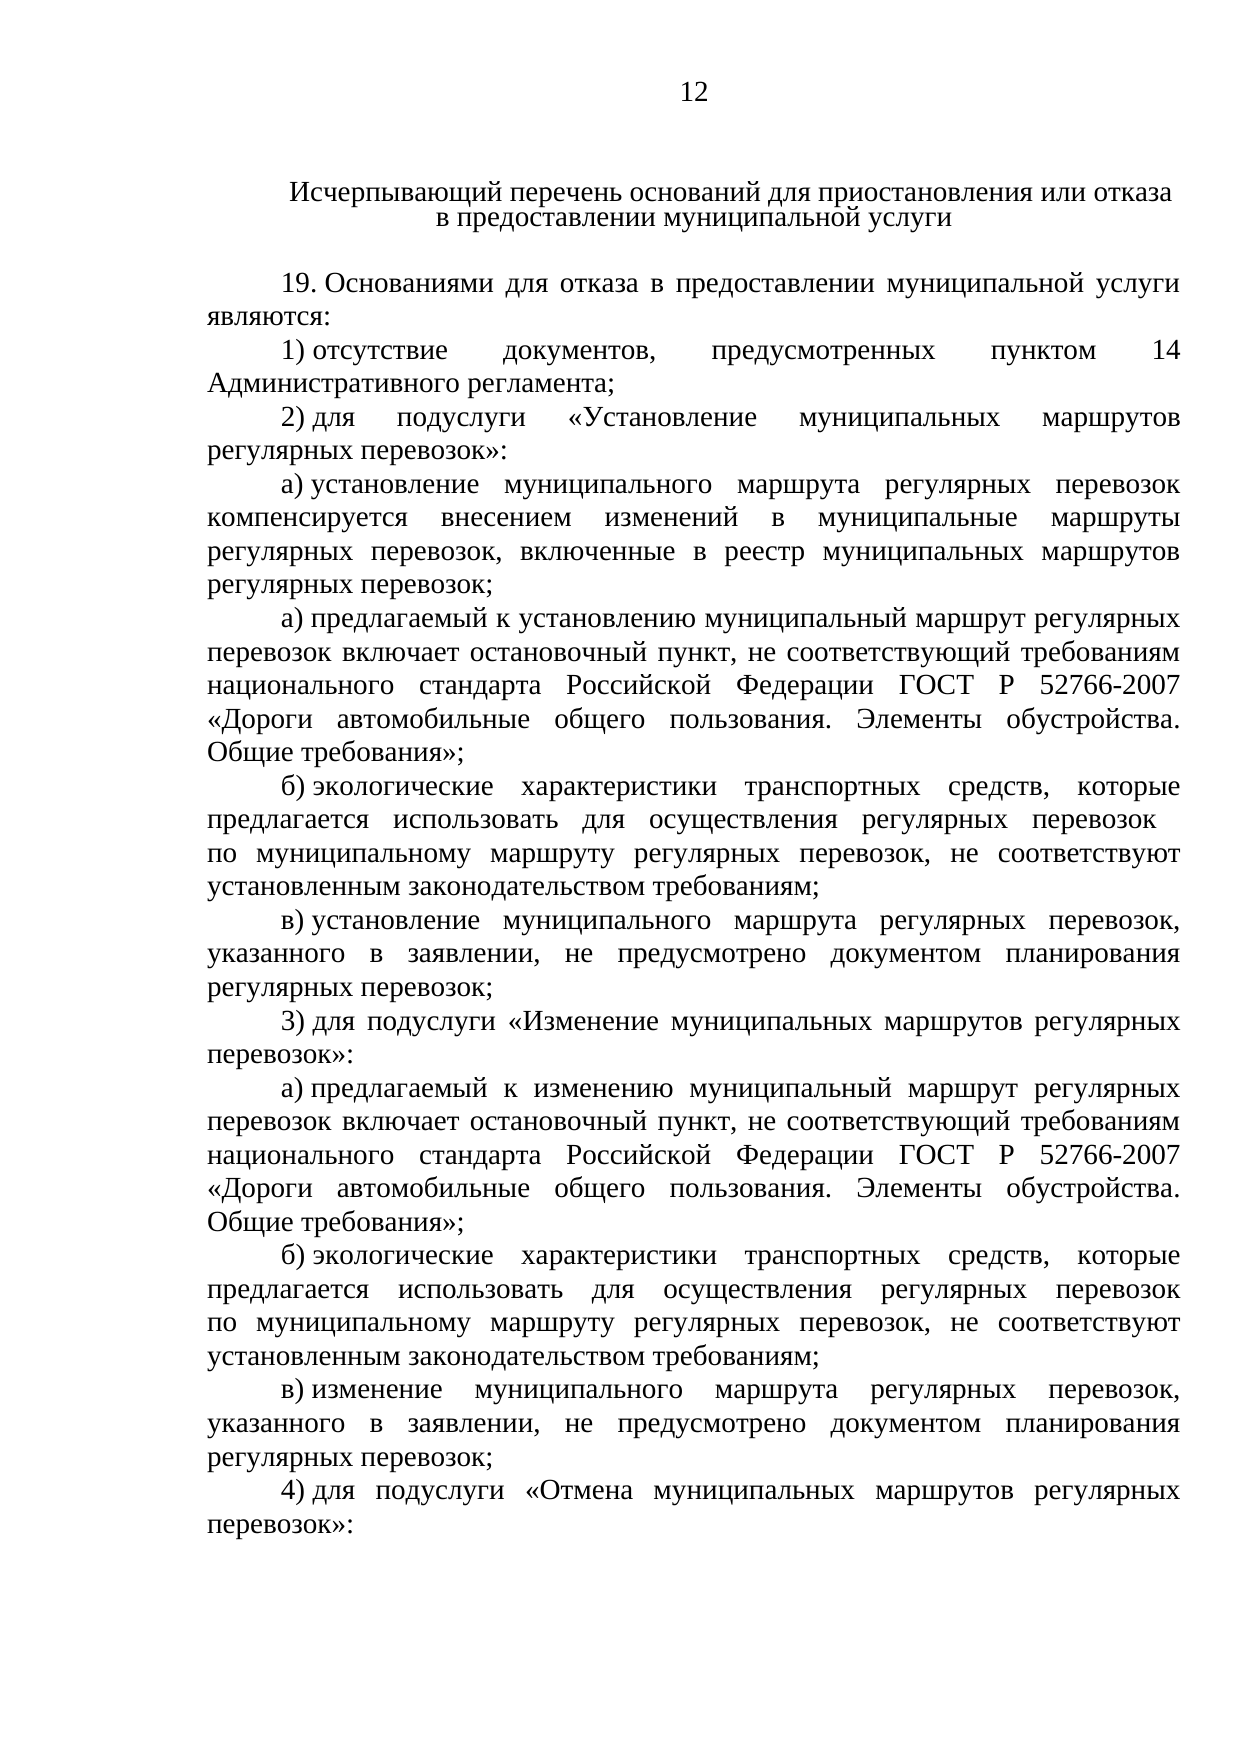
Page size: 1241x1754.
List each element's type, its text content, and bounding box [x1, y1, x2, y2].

text а) предлагаемый к установлению муниципальный маршрут регулярных перевозок включает остановочный пункт, не соответствующий требованиям национального стандарта Российской Федерации ГОСТ Р 52766-2007 «Дороги автомобильные общего пользования. Элементы обустройства. Общие требования»; [207, 600, 1181, 768]
text в) установление муниципального маршрута регулярных перевозок, указанного в заявлении, не предусмотрено документом планирования регулярных перевозок; [207, 902, 1181, 1003]
text Исчерпывающий перечень оснований для приостановления или отказа в предоставлении муниципальной услуги [207, 181, 1181, 231]
text а) предлагаемый к изменению муниципальный маршрут регулярных перевозок включает остановочный пункт, не соответствующий требованиям национального стандарта Российской Федерации ГОСТ Р 52766-2007 «Дороги автомобильные общего пользования. Элементы обустройства. Общие требования»; [207, 1070, 1181, 1237]
text 4) для подуслуги «Отмена муниципальных маршрутов регулярных перевозок»: [207, 1472, 1181, 1539]
text б) экологические характеристики транспортных средств, которые предлагается использовать для осуществления регулярных перевозок по муниципальному маршруту регулярных перевозок, не соответствуют установленным законодательством требованиям; [207, 1237, 1181, 1372]
text 3) для подуслуги «Изменение муниципальных маршрутов регулярных перевозок»: [207, 1003, 1181, 1070]
text а) установление муниципального маршрута регулярных перевозок компенсируется внесением изменений в муниципальные маршруты регулярных перевозок, включенные в реестр муниципальных маршрутов регулярных перевозок; [207, 466, 1181, 600]
text 1) отсутствие документов, предусмотренных пунктом 14 Административного регламента; [207, 332, 1181, 399]
text 19. Основаниями для отказа в предоставлении муниципальной услуги являются: [207, 265, 1181, 332]
text в) изменение муниципального маршрута регулярных перевозок, указанного в заявлении, не предусмотрено документом планирования регулярных перевозок; [207, 1372, 1181, 1472]
text 2) для подуслуги «Установление муниципальных маршрутов регулярных перевозок»: [207, 399, 1181, 466]
text б) экологические характеристики транспортных средств, которые предлагается использовать для осуществления регулярных перевозок по муниципальному маршруту регулярных перевозок, не соответствуют установленным законодательством требованиям; [207, 768, 1181, 902]
